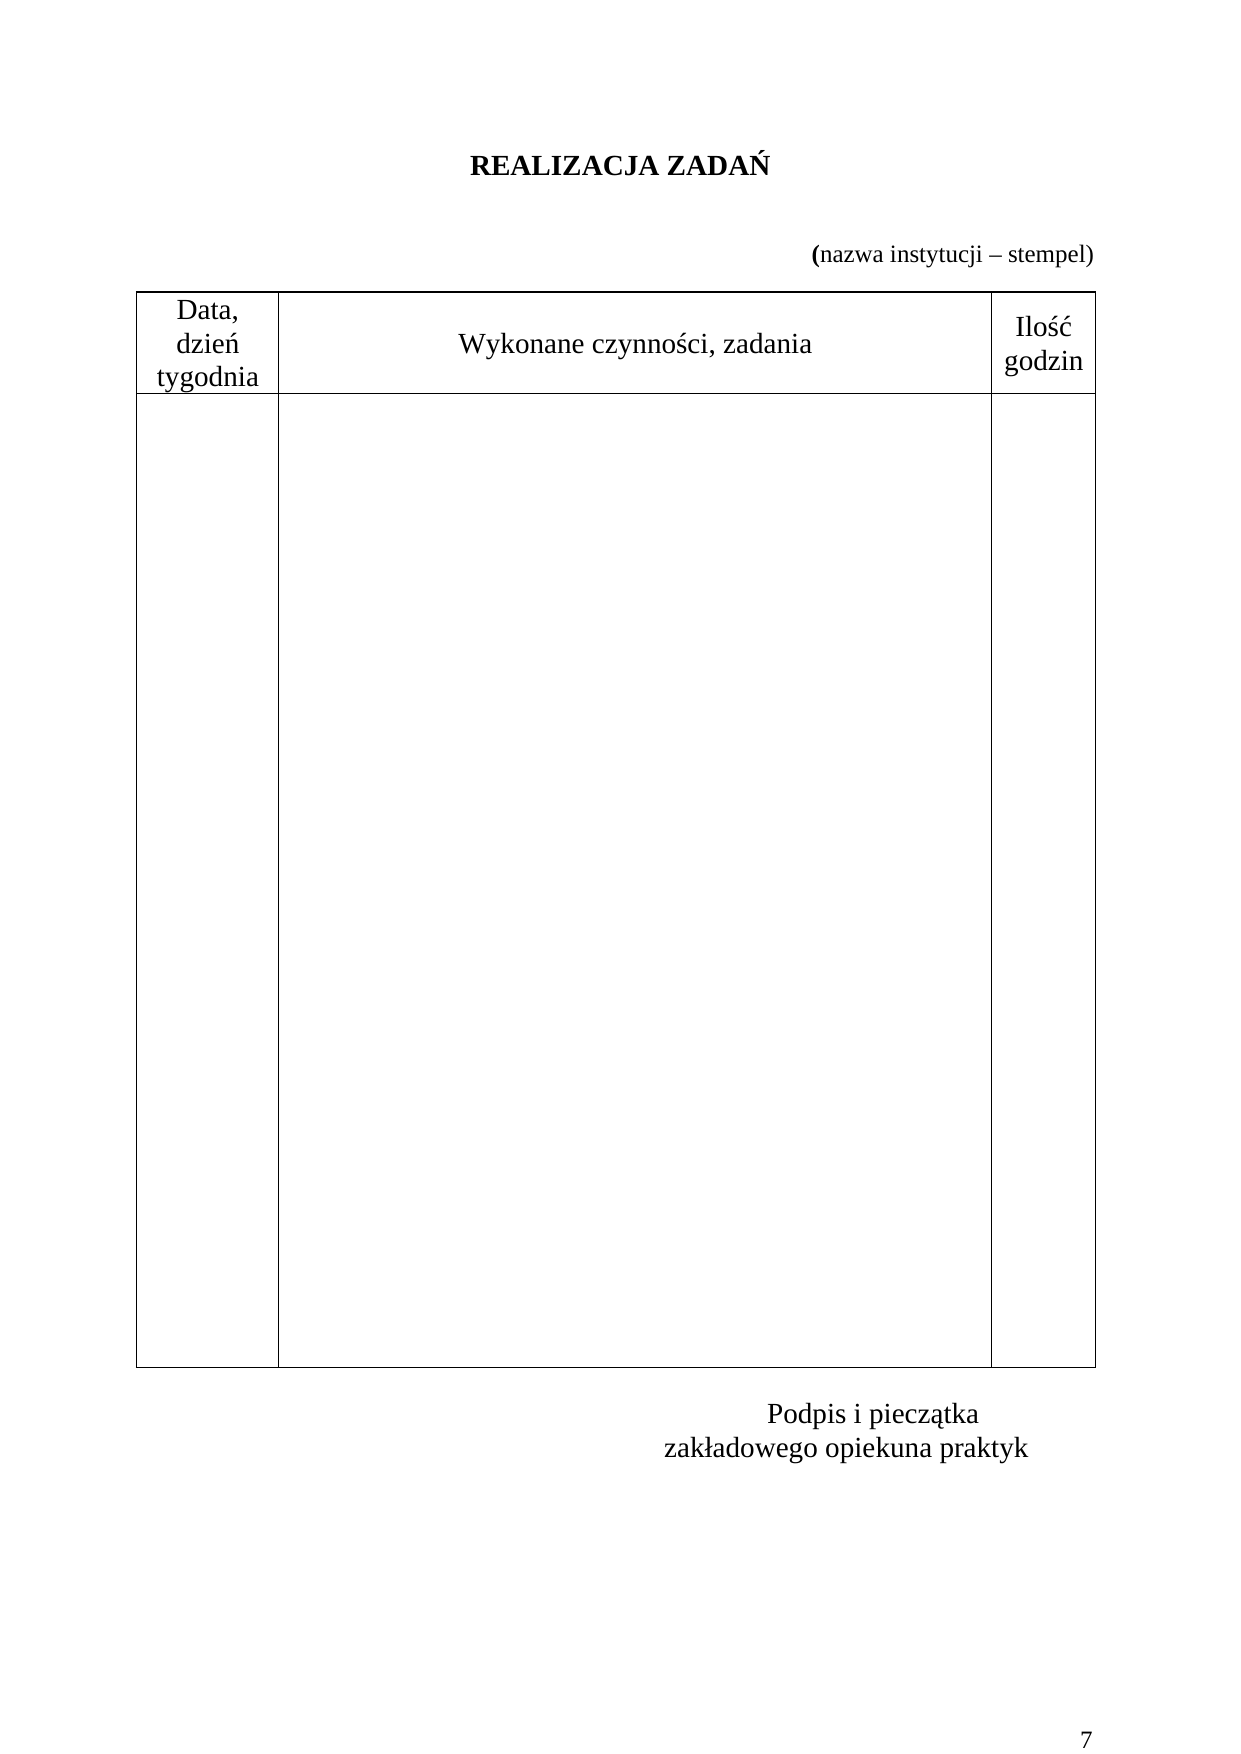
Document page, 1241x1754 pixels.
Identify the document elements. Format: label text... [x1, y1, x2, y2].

table_header Data, dzień tygodnia [137, 293, 278, 393]
table_cell [279, 394, 991, 1367]
text REALIZACJA ZADAŃ [148, 148, 1093, 181]
table_cell [992, 394, 1095, 1367]
table_header Ilość godzin [992, 293, 1095, 393]
text Podpis i pieczątka zakładowego opiekuna praktyk [664, 1397, 1093, 1464]
text (nazwa instytucji – stempel) [148, 239, 1123, 267]
table_header Wykonane czynności, zadania [279, 293, 991, 393]
table_cell [137, 394, 278, 1367]
